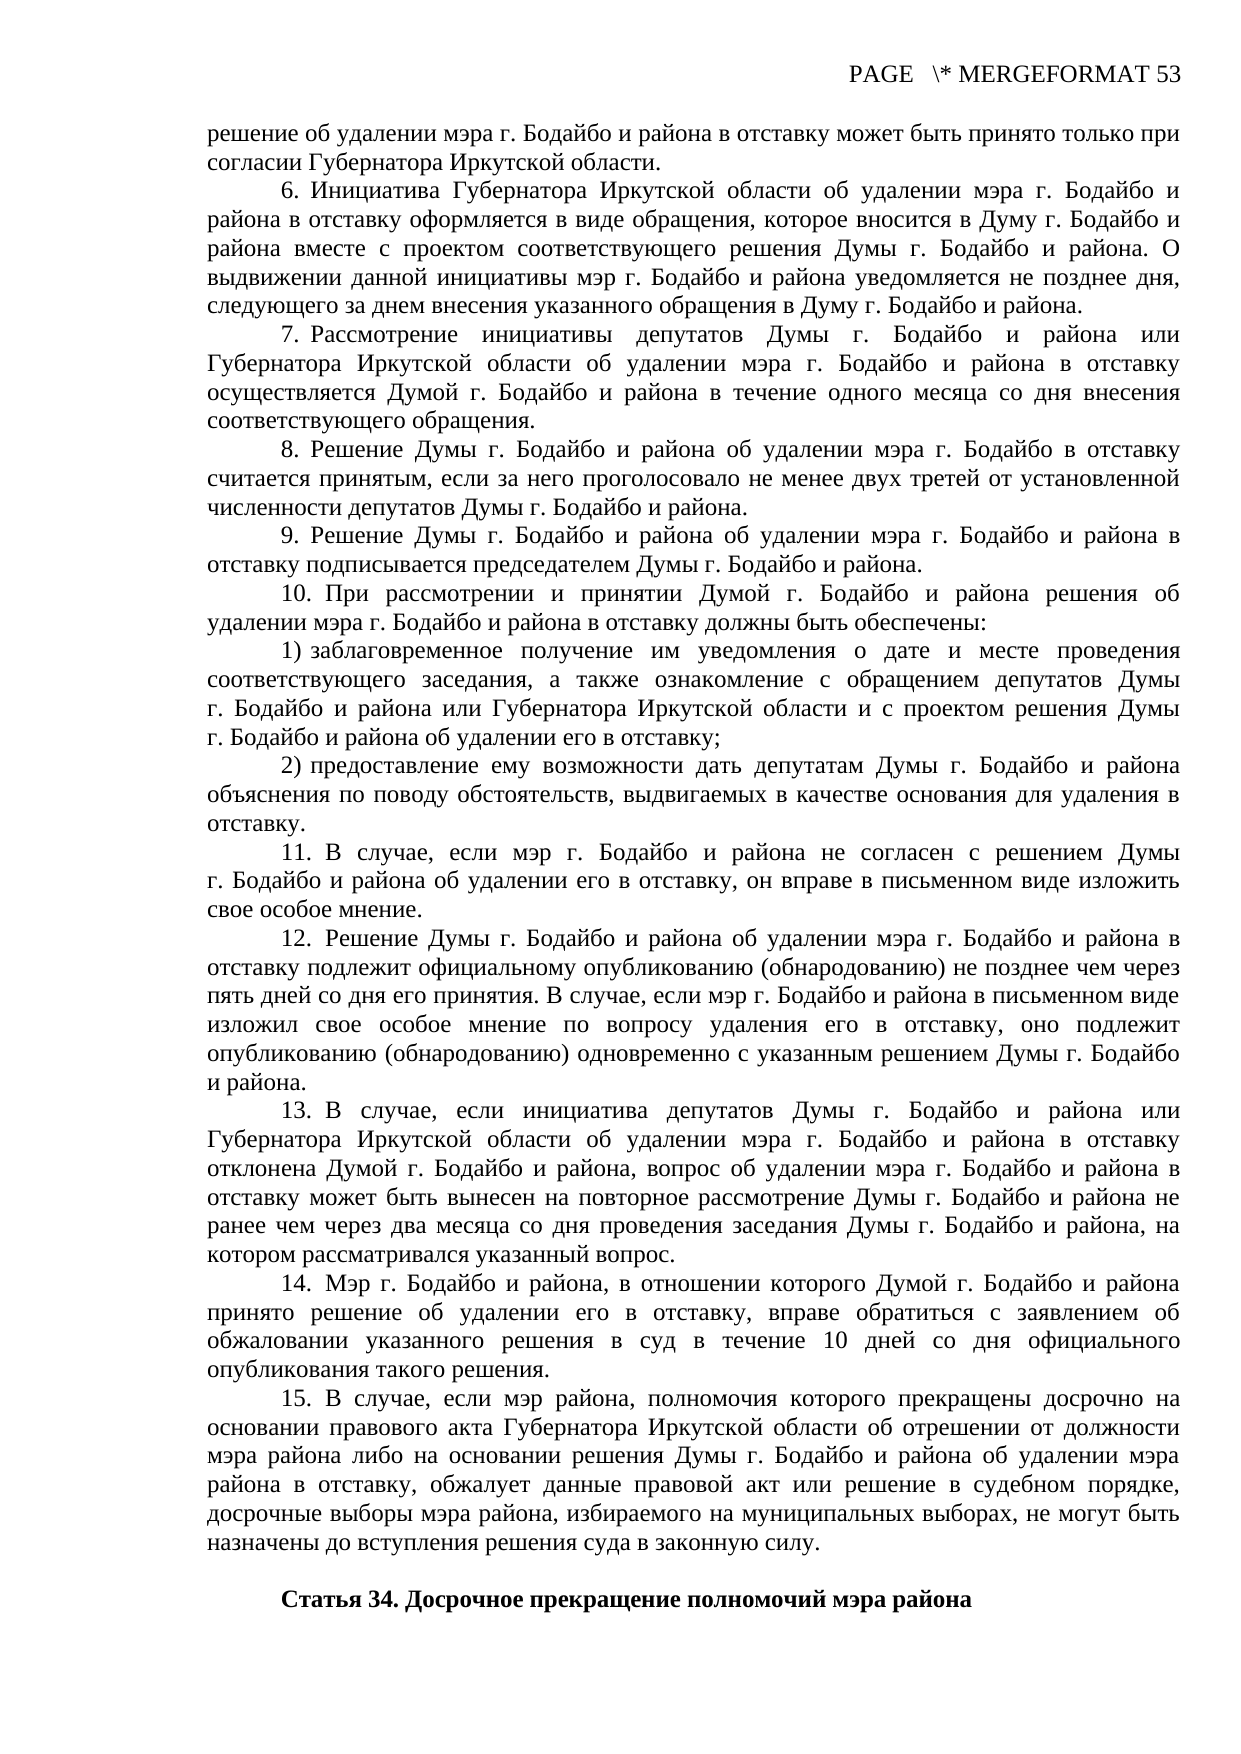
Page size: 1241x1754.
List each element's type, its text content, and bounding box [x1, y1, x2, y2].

list В случае, если инициатива депутатов Думы г. Бодайбо и района или Губернатора Иркутской области об удалении мэра г. Бодайбо и района в отставку отклонена Думой г. Бодайбо и района, вопрос об удалении мэра г. Бодайбо и района в отставку может быть вынесен на повторное рассмотрение Думы г. Бодайбо и района не ранее чем через два месяца со дня проведения заседания Думы г. Бодайбо и района, на котором рассматривался указанный вопрос. [207, 1096, 1181, 1268]
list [207, 118, 1181, 176]
list Решение Думы г. Бодайбо и района об удалении мэра г. Бодайбо и района в отставку подлежит официальному опубликованию (обнародованию) не позднее чем через пять дней со дня его принятия. В случае, если мэр г. Бодайбо и района в письменном виде изложил свое особое мнение по вопросу удаления его в отставку, оно подлежит опубликованию (обнародованию) одновременно с указанным решением Думы г. Бодайбо и района. [207, 923, 1181, 1096]
list Рассмотрение инициативы депутатов Думы г. Бодайбо и района или Губернатора Иркутской области об удалении мэра г. Бодайбо и района в отставку осуществляется Думой г. Бодайбо и района в течение одного месяца со дня внесения соответствующего обращения. [207, 319, 1181, 434]
list предоставление ему возможности дать депутатам Думы г. Бодайбо и района объяснения по поводу обстоятельств, выдвигаемых в качестве основания для удаления в отставку. [207, 751, 1181, 837]
list При рассмотрении и принятии Думой г. Бодайбо и района решения об удалении мэра г. Бодайбо и района в отставку должны быть обеспечены: [207, 578, 1181, 636]
list В случае, если мэр г. Бодайбо и района не согласен с решением Думы г. Бодайбо и района об удалении его в отставку, он вправе в письменном виде изложить свое особое мнение. [207, 837, 1181, 923]
list Инициатива Губернатора Иркутской области об удалении мэра г. Бодайбо и района в отставку оформляется в виде обращения, которое вносится в Думу г. Бодайбо и района вместе с проектом соответствующего решения Думы г. Бодайбо и района. О выдвижении данной инициативы мэр г. Бодайбо и района уведомляется не позднее дня, следующего за днем внесения указанного обращения в Думу г. Бодайбо и района. [207, 176, 1181, 319]
list Решение Думы г. Бодайбо и района об удалении мэра г. Бодайбо и района в отставку подписывается председателем Думы г. Бодайбо и района. [207, 521, 1181, 578]
list Мэр г. Бодайбо и района, в отношении которого Думой г. Бодайбо и района принято решение об удалении его в отставку, вправе обратиться с заявлением об обжаловании указанного решения в суд в течение 10 дней со дня официального опубликования такого решения. [207, 1268, 1181, 1383]
list В случае, если мэр района, полномочия которого прекращены досрочно на основании правового акта Губернатора Иркутской области об отрешении от должности мэра района либо на основании решения Думы г. Бодайбо и района об удалении мэра района в отставку, обжалует данные правовой акт или решение в судебном порядке, досрочные выборы мэра района, избираемого на муниципальных выборах, не могут быть назначены до вступления решения суда в законную силу. [207, 1383, 1181, 1556]
text Статья 34. Досрочное прекращение полномочий мэра района [207, 1584, 1181, 1613]
list заблаговременное получение им уведомления о дате и месте проведения соответствующего заседания, а также ознакомление с обращением депутатов Думы г. Бодайбо и района или Губернатора Иркутской области и с проектом решения Думы г. Бодайбо и района об удалении его в отставку; [207, 636, 1181, 751]
list Решение Думы г. Бодайбо и района об удалении мэра г. Бодайбо в отставку считается принятым, если за него проголосовало не менее двух третей от установленной численности депутатов Думы г. Бодайбо и района. [207, 434, 1181, 521]
